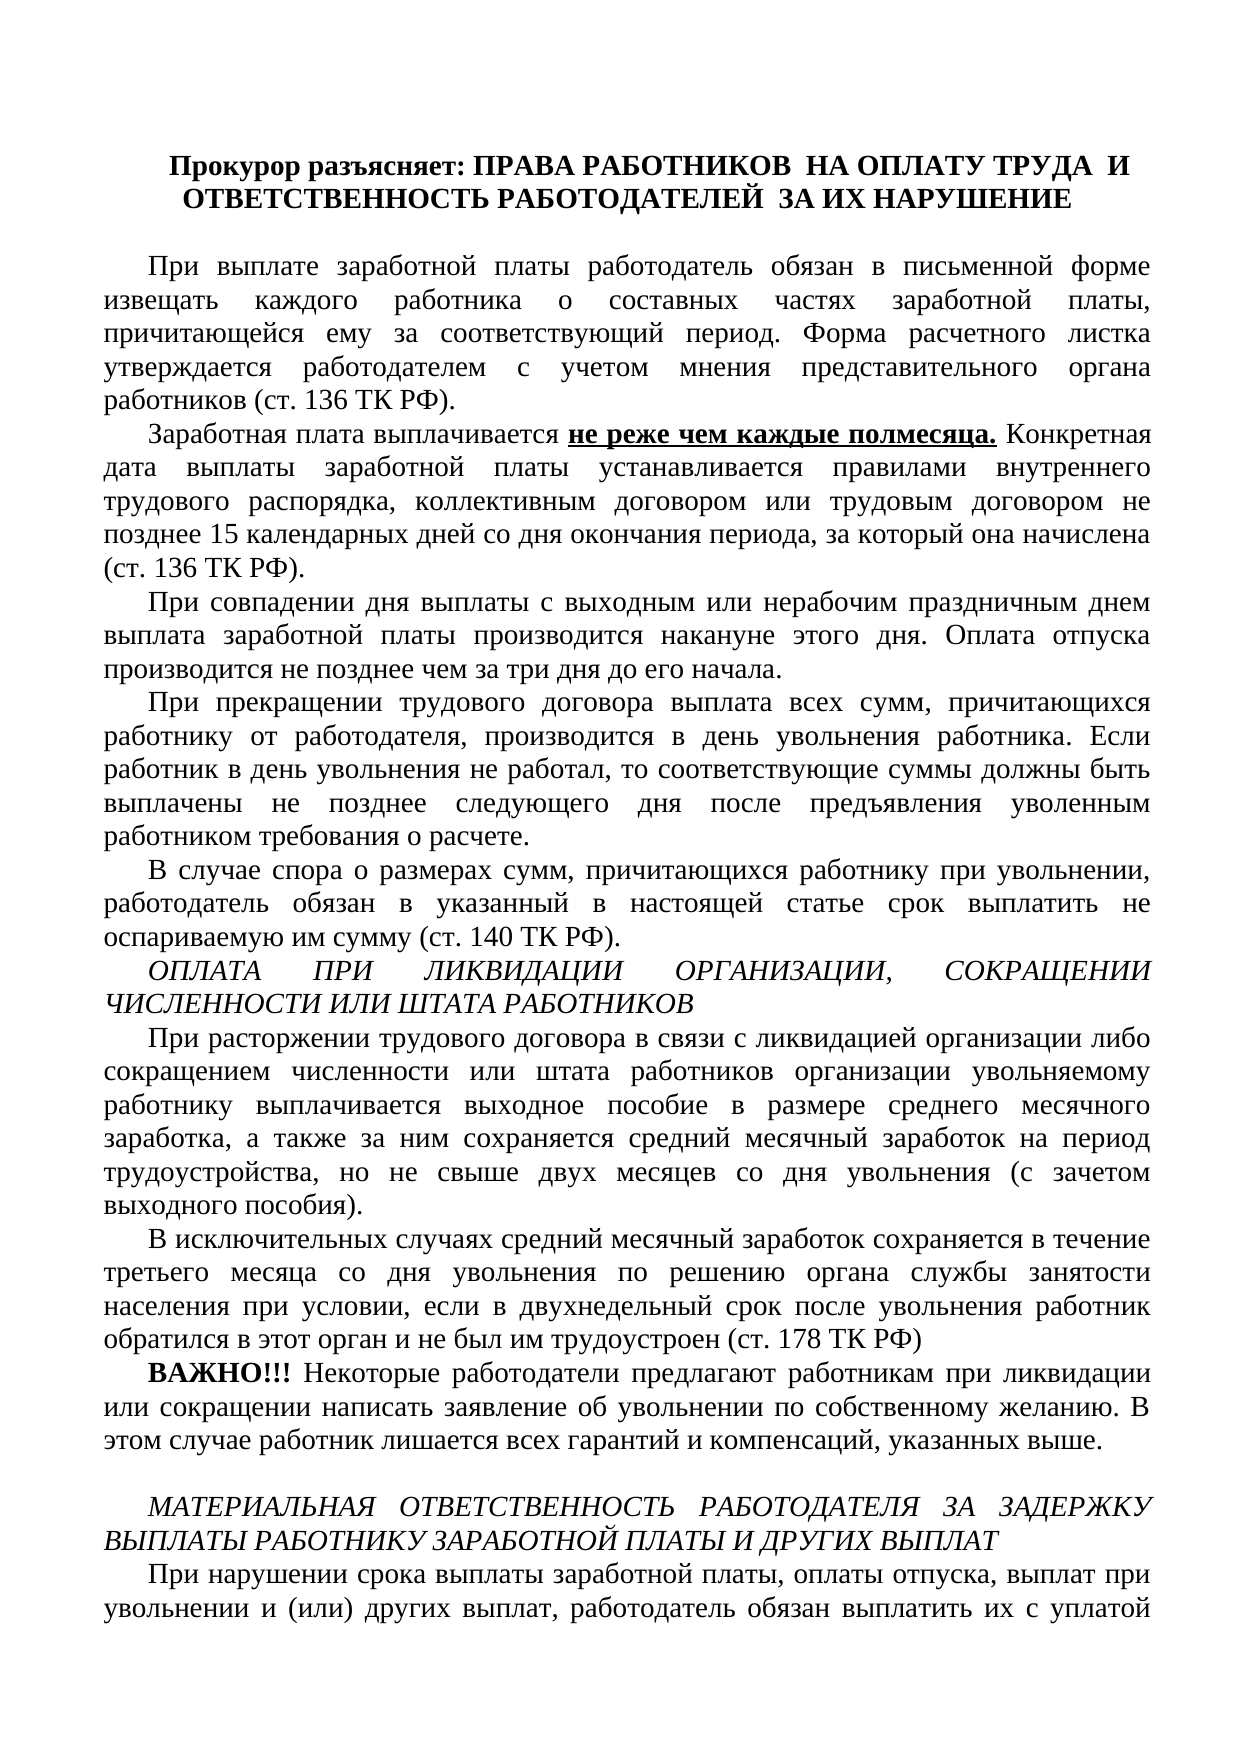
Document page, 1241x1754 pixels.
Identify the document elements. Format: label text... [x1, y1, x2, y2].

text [103, 1556, 1152, 1623]
text При расторжении трудового договора в связи с ликвидацией организации либо сокращением численности или штата работников организации увольняемому работнику выплачивается выходное пособие в размере среднего месячного заработка, а также за ним сохраняется средний месячный заработок на период трудоустройства, но не свыше двух месяцев со дня увольнения (с зачетом выходного пособия). [103, 1020, 1152, 1221]
text Прокурор разъясняет: ПРАВА РАБОТНИКОВ НА ОПЛАТУ ТРУДА И ОТВЕТСТВЕННОСТЬ РАБОТОДАТЕЛЕЙ ЗА ИХ НАРУШЕНИЕ [103, 148, 1152, 215]
text При прекращении трудового договора выплата всех сумм, причитающихся работнику от работодателя, производится в день увольнения работника. Если работник в день увольнения не работал, то соответствующие суммы должны быть выплачены не позднее следующего дня после предъявления уволенным работником требования о расчете. [103, 684, 1152, 852]
text В случае спора о размерах сумм, причитающихся работнику при увольнении, работодатель обязан в указанный в настоящей статье срок выплатить не оспариваемую им сумму (ст. 140 ТК РФ). [103, 852, 1152, 953]
text ОПЛАТА ПРИ ЛИКВИДАЦИИ ОРГАНИЗАЦИИ, СОКРАЩЕНИИ ЧИСЛЕННОСТИ ИЛИ ШТАТА РАБОТНИКОВ [103, 953, 1152, 1020]
text МАТЕРИАЛЬНАЯ ОТВЕТСТВЕННОСТЬ РАБОТОДАТЕЛЯ ЗА ЗАДЕРЖКУ ВЫПЛАТЫ РАБОТНИКУ ЗАРАБОТНОЙ ПЛАТЫ И ДРУГИХ ВЫПЛАТ [103, 1489, 1152, 1556]
text При совпадении дня выплаты с выходным или нерабочим праздничным днем выплата заработной платы производится накануне этого дня. Оплата отпуска производится не позднее чем за три дня до его начала. [103, 584, 1152, 684]
text ВАЖНО!!! Некоторые работодатели предлагают работникам при ликвидации или сокращении написать заявление об увольнении по собственному желанию. В этом случае работник лишается всех гарантий и компенсаций, указанных выше. [103, 1355, 1152, 1456]
text В исключительных случаях средний месячный заработок сохраняется в течение третьего месяца со дня увольнения по решению органа службы занятости населения при условии, если в двухнедельный срок после увольнения работник обратился в этот орган и не был им трудоустроен (ст. 178 ТК РФ) [103, 1221, 1152, 1355]
text Заработная плата выплачивается не реже чем каждые полмесяца. Конкретная дата выплаты заработной платы устанавливается правилами внутреннего трудового распорядка, коллективным договором или трудовым договором не позднее 15 календарных дней со дня окончания периода, за который она начислена (ст. 136 ТК РФ). [103, 416, 1152, 584]
text При выплате заработной платы работодатель обязан в письменной форме извещать каждого работника о составных частях заработной платы, причитающейся ему за соответствующий период. Форма расчетного листка утверждается работодателем с учетом мнения представительного органа работников (ст. 136 ТК РФ). [103, 248, 1152, 416]
